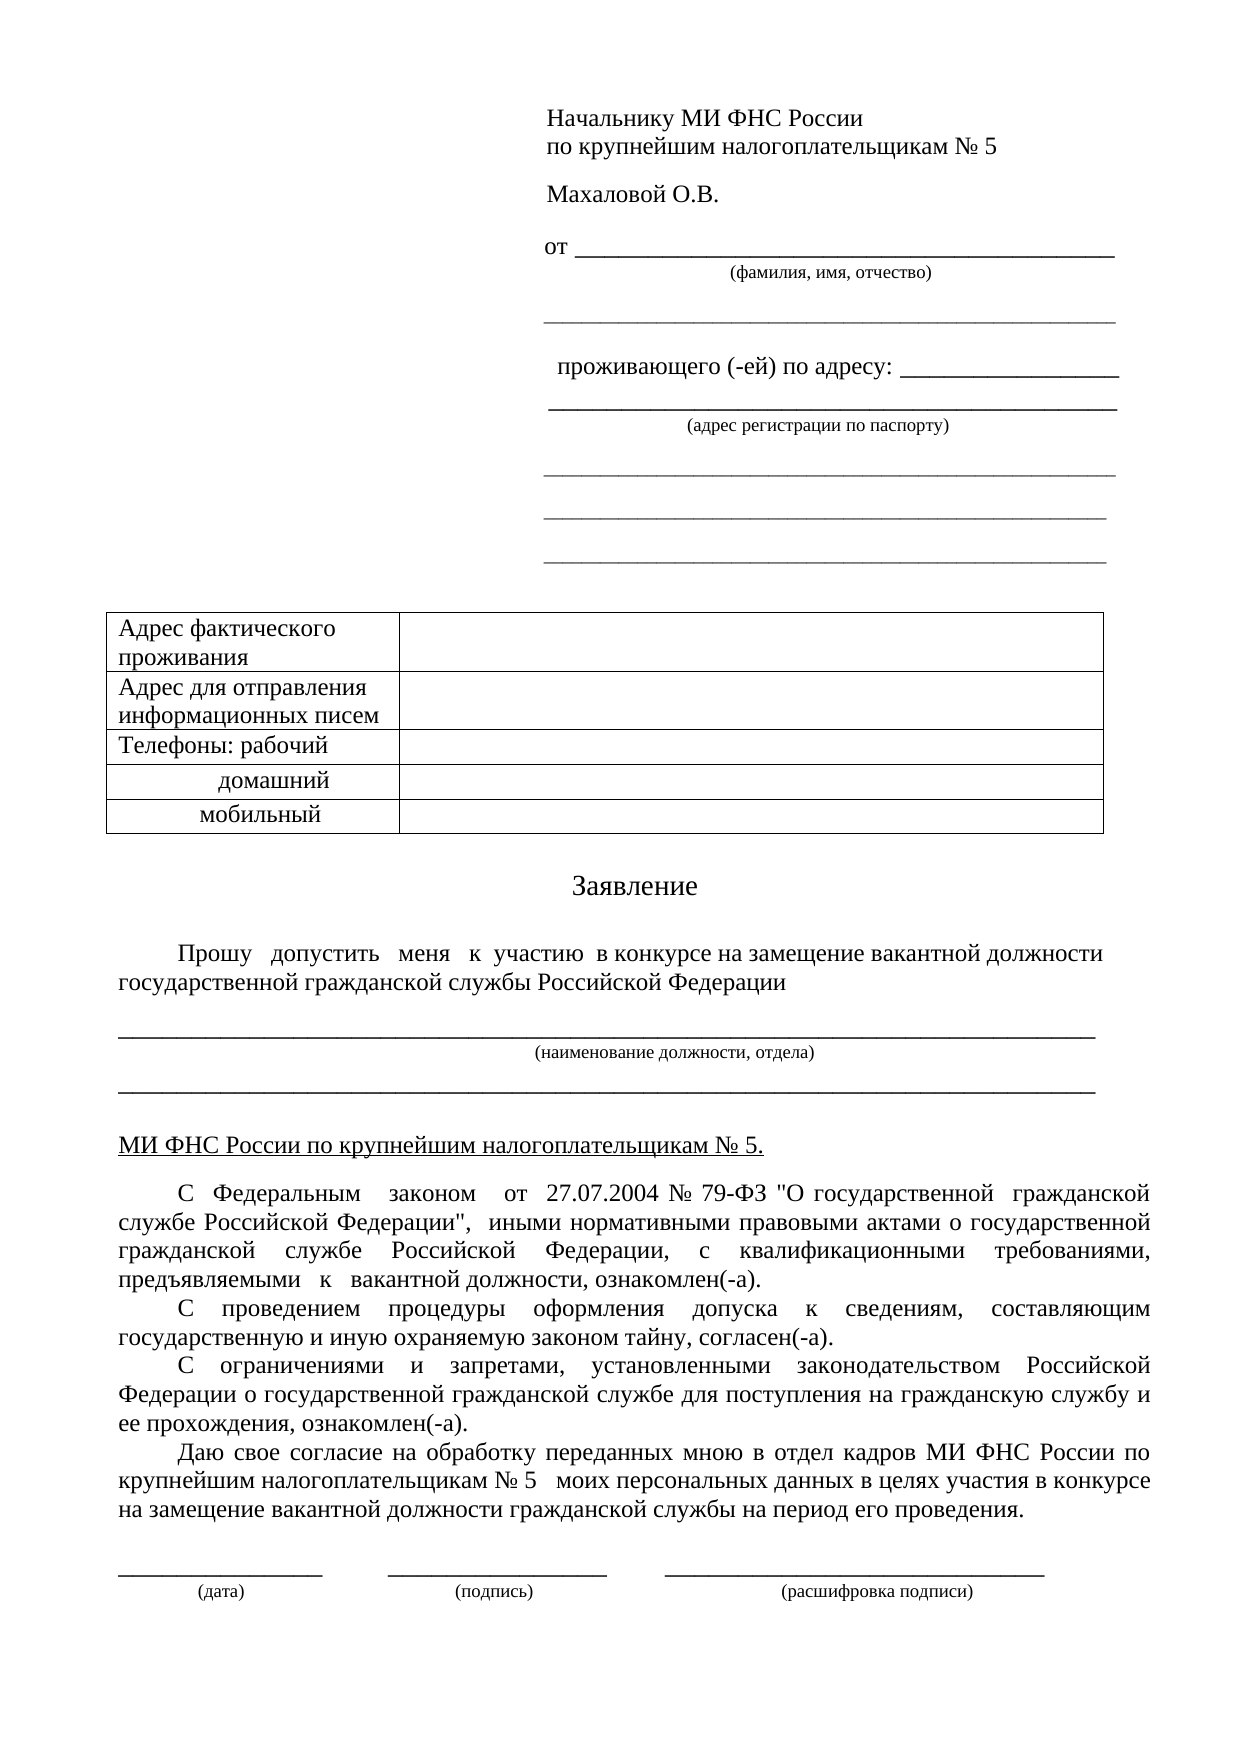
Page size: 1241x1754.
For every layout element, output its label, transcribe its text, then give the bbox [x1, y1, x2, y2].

table_cell Адрес для отправления информационных писем [107, 672, 399, 729]
text С ограничениями и запретами, установленными законодательством Российской Федерации о государственной гражданской службе для поступления на гражданскую службу и ее прохождения, ознакомлен(-а). [118, 1350, 1152, 1437]
table_header Адрес фактического проживания [107, 613, 399, 671]
text _____________________________________________________________ [118, 304, 1152, 325]
text Даю свое согласие на обработку переданных мною в отдел кадров МИ ФНС России по крупнейшим налогоплательщикам № 5 моих персональных данных в целях участия в конкурсе на замещение вакантной должности гражданской службы на период его проведения. [118, 1437, 1152, 1523]
text ____________________________________________________________ [118, 543, 1152, 565]
text Заявление [118, 868, 1152, 901]
text МИ ФНС России по крупнейшим налогоплательщикам № 5. [118, 1130, 1152, 1159]
text С Федеральным законом от 27.07.2004 № 79-ФЗ "О государственной гражданской службе Российской Федерации", иными нормативными правовыми актами о государственной гражданской службе Российской Федерации, с квалификационными требованиями, предъявляемыми к вакантной должности, ознакомлен(-а). [118, 1178, 1152, 1293]
text ___________________________________________________________________ [118, 1063, 1152, 1096]
text (фамилия, имя, отчество) [118, 261, 1152, 282]
text С проведением процедуры оформления допуска к сведениям, составляющим государственную и иную охраняемую законом тайну, согласен(-а). [118, 1293, 1152, 1350]
text ____________________________________________________________ [118, 500, 1152, 522]
text Начальнику МИ ФНС России [546, 103, 1152, 131]
table_cell домашний [107, 765, 399, 798]
text (наименование должности, отдела) [118, 1041, 1152, 1063]
table_cell [400, 800, 1103, 833]
text ______________ _______________ __________________________ [118, 1547, 1152, 1580]
table_cell [400, 765, 1103, 798]
text Прошу допустить меня к участию в конкурсе на замещение вакантной должности государственной гражданской службы Российской Федерации [118, 938, 1152, 995]
text ___________________________________________________________________ [118, 1008, 1152, 1041]
text (дата) (подпись) (расшифровка подписи) [118, 1580, 1152, 1602]
table_cell мобильный [107, 800, 399, 833]
table_cell Телефоны: рабочий [107, 730, 399, 764]
table_cell [400, 672, 1103, 729]
table_cell [400, 730, 1103, 764]
text (адрес регистрации по паспорту) [118, 414, 1152, 436]
text Махаловой О.В. [546, 179, 1152, 208]
text по крупнейшим налогоплательщикам № 5 [546, 131, 1152, 160]
text _______________________________________ [118, 381, 1152, 414]
text _____________________________________________________________ [118, 457, 1152, 479]
table_header [400, 613, 1103, 671]
text проживающего (-ей) по адресу: _______________ [118, 347, 1152, 381]
text от _____________________________________ [118, 227, 1152, 261]
